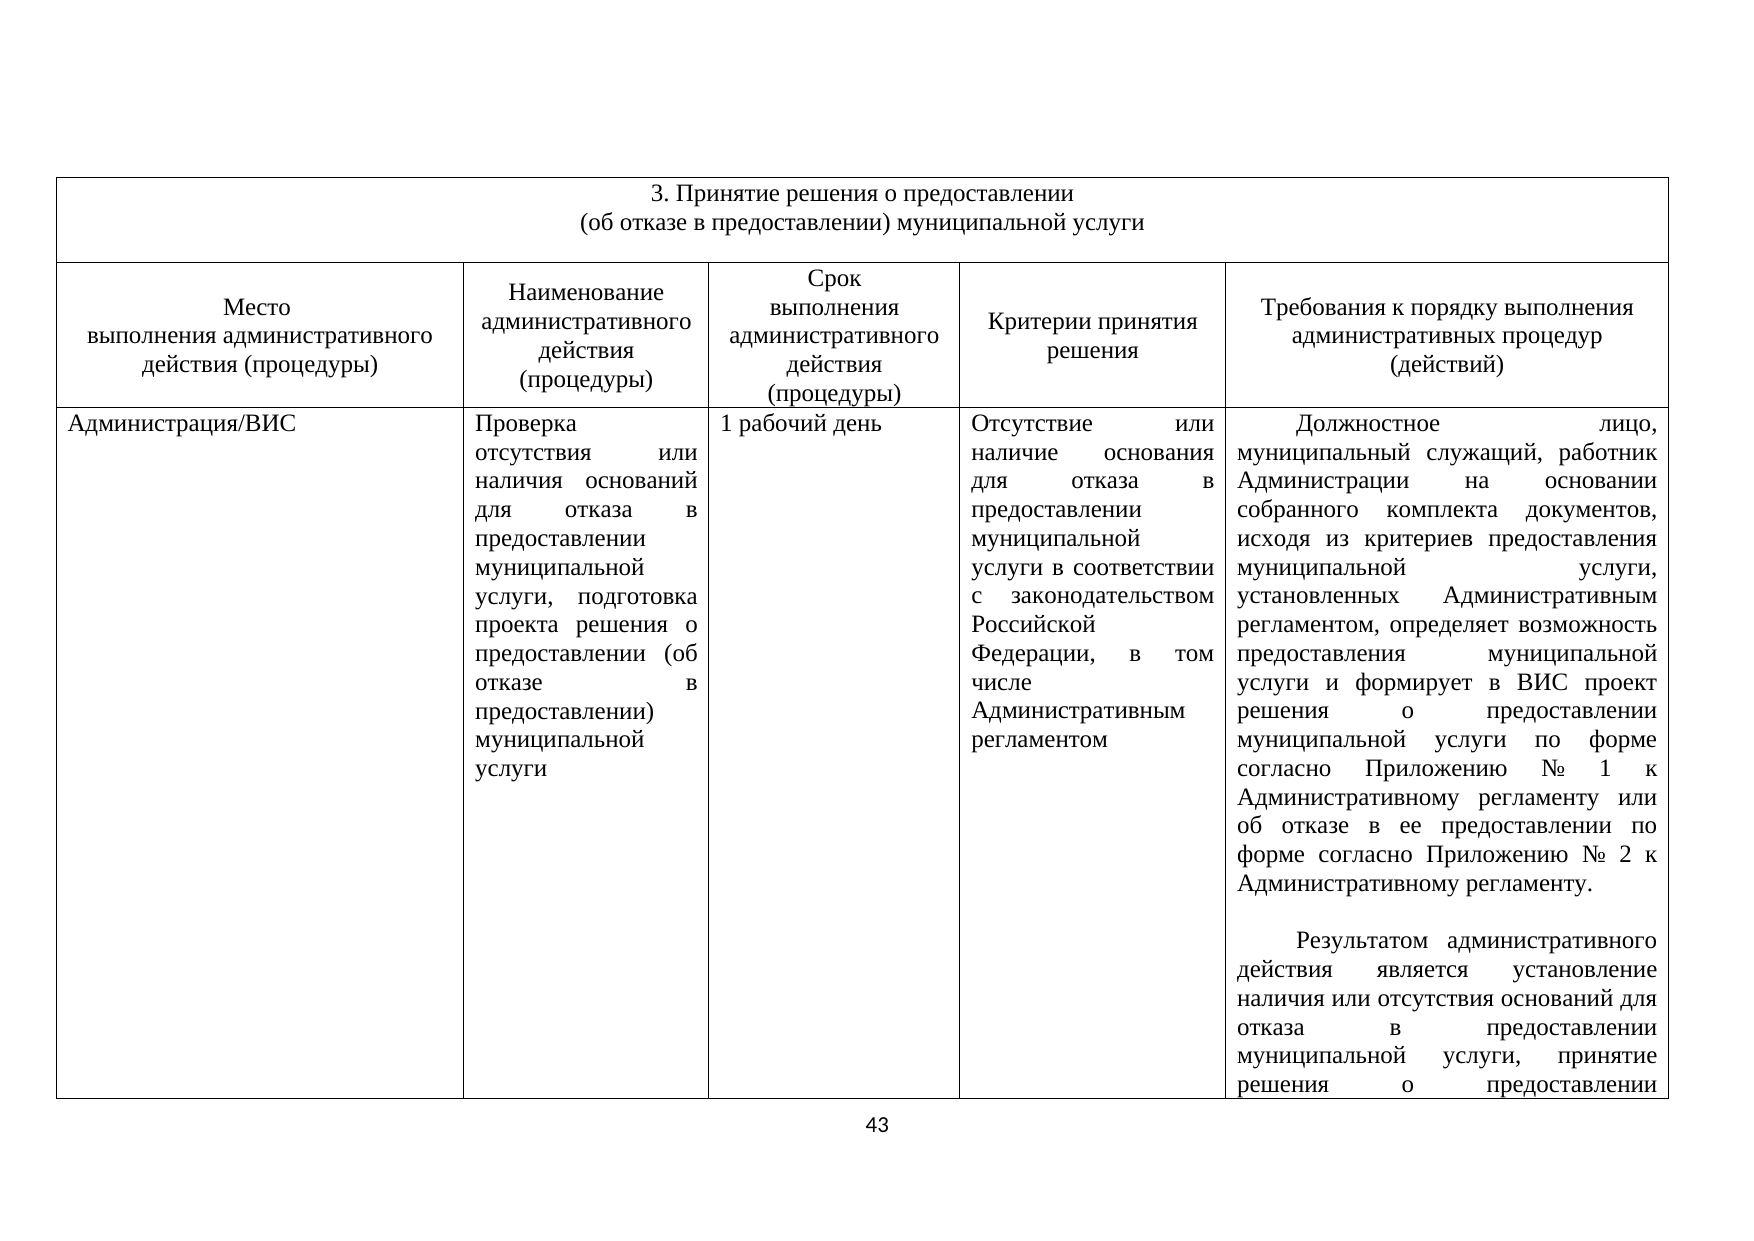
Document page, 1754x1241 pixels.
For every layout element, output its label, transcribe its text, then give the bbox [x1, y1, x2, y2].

table_cell Место выполнения административного действия (процедуры) [57, 263, 463, 407]
table_cell Срок выполнения административного действия (процедуры) [709, 263, 959, 407]
table_cell Критерии принятия решения [960, 263, 1225, 407]
table_cell Наименование административного действия (процедуры) [464, 263, 708, 407]
table_cell Администрация/ВИС [57, 408, 463, 1098]
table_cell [57, 178, 1668, 262]
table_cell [1226, 408, 1668, 1098]
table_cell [960, 408, 1225, 1098]
table_cell Требования к порядку выполнения административных процедур (действий) [1226, 263, 1668, 407]
table_cell 1 рабочий день [709, 408, 959, 1098]
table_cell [464, 408, 708, 1098]
